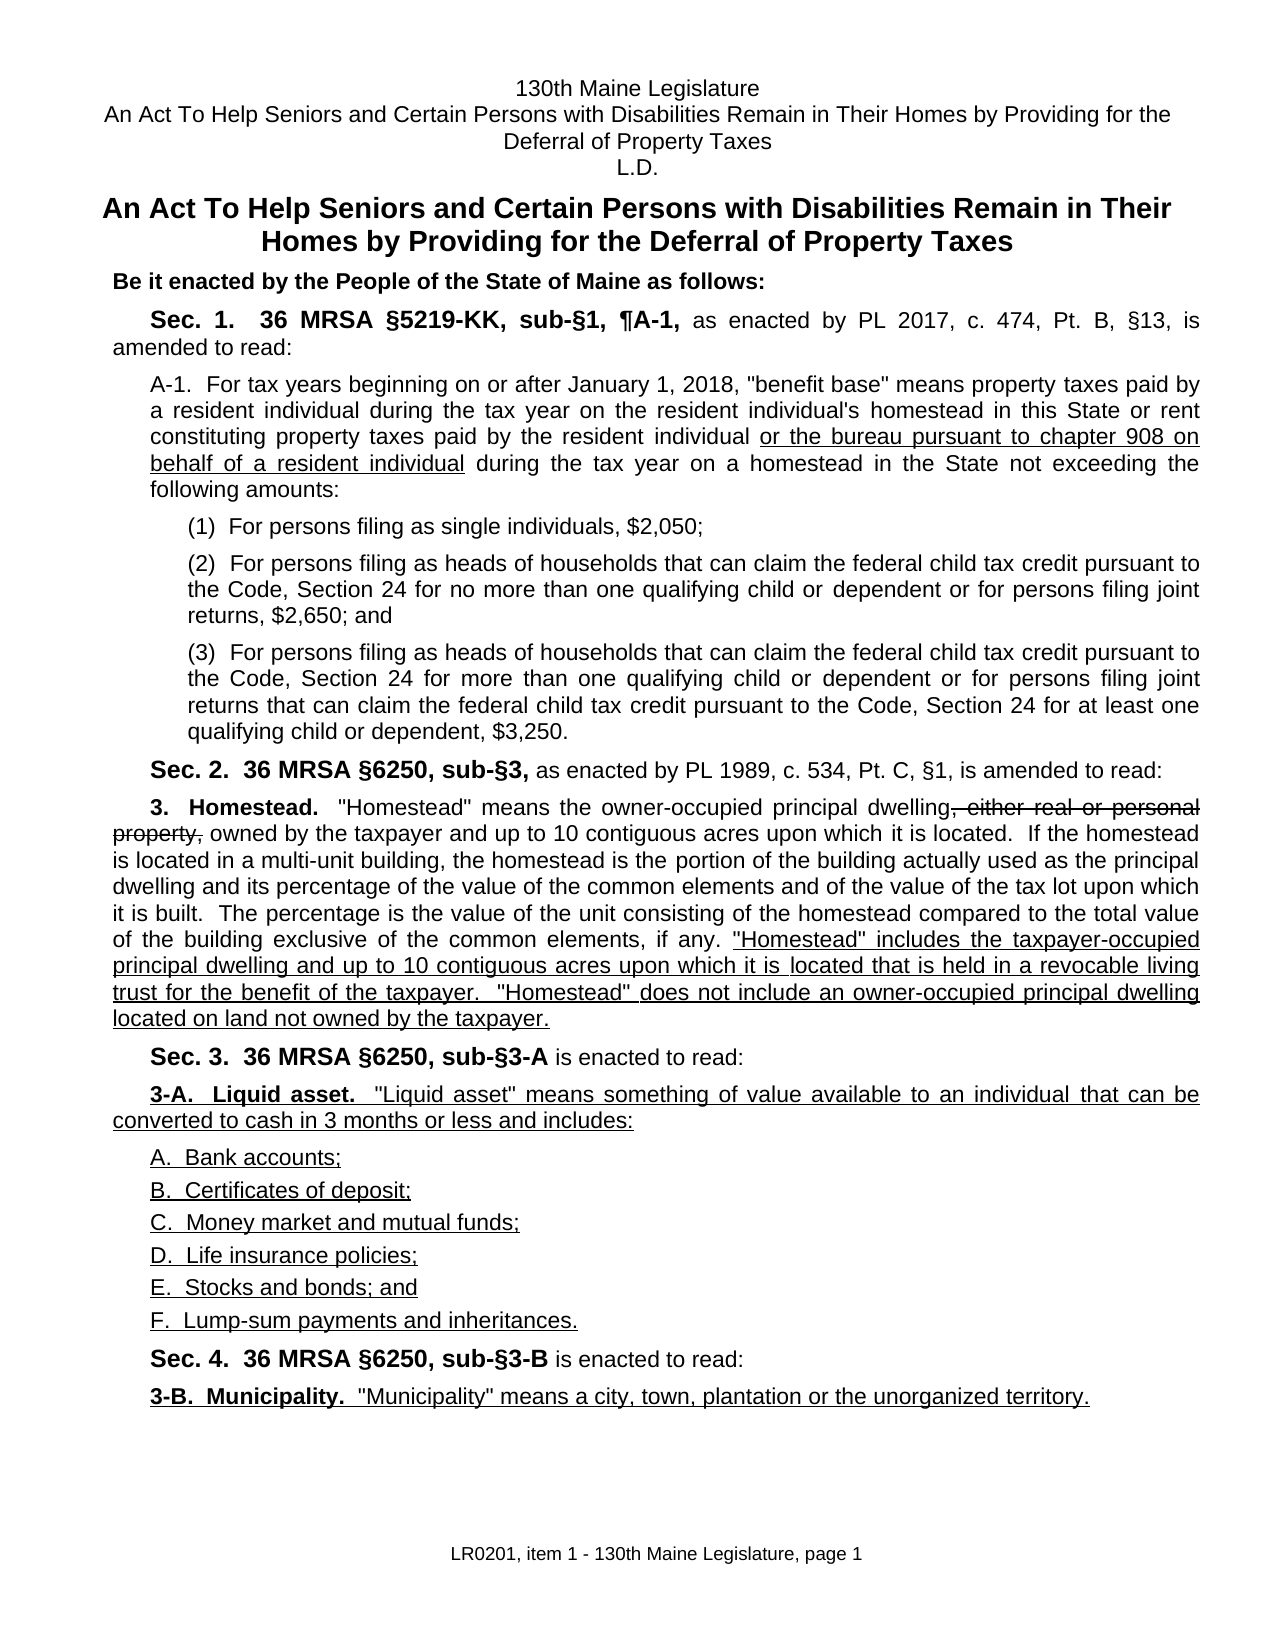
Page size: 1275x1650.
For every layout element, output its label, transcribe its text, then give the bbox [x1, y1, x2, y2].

text E. Stocks and bonds; and [150, 1274, 1200, 1301]
text 3-B. Municipality. "Municipality" means a city, town, plantation or the unorganized territory. [112, 1383, 1200, 1409]
text 3. Homestead. "Homestead" means the owner-occupied principal dwelling, either real or personal property, owned by the taxpayer and up to 10 contiguous acres upon which it is located. If the homestead is located in a multi-unit building, the homestead is the portion of the building actually used as the principal dwelling and its percentage of the value of the common elements and of the value of the tax lot upon which it is built. The percentage is the value of the unit consisting of the homestead compared to the total value of the building exclusive of the common elements, if any. "" includes the taxpayer-occupied principal dwelling and up to 10 contiguous acres upon which it is located that is held in a revocable living trust for the benefit of the taxpayer. "Homestead" does not include an owner-occupied principal dwelling located on land not owned by the taxpayer. [112, 794, 1200, 975]
text (1) For persons filing as single individuals, $2,050; [187, 513, 1200, 539]
text Sec. 3. 36 MRSA §6250, sub-§3-A is enacted to read: [112, 1042, 1200, 1070]
text 3-A. Liquid asset. "Liquid asset" means something of value available to an individual that can be converted to cash in 3 months or less and includes: [112, 1081, 1200, 1133]
text Sec. 2. 36 MRSA §6250, sub-§3, as enacted by PL 1989, c. 534, Pt. C, §1, is amended to read: [112, 755, 1200, 784]
text (3) For persons filing as heads of households that can claim the federal child tax credit pursuant to the Code, Section 24 for more than one qualifying child or dependent or for persons filing joint returns that can claim the federal child tax credit pursuant to the Code, Section 24 for at least one qualifying child or dependent, $3,250. [187, 639, 1200, 744]
text F. Lump-sum payments and inheritances. [150, 1307, 1200, 1333]
text B. Certificates of deposit; [150, 1177, 1200, 1203]
text Be it enacted by the People of the State of Maine as follows: [112, 268, 1200, 295]
text An Act To Help Seniors and Certain Persons with Disabilities Remain in Their Homes by Providing for the Deferral of Property Taxes [75, 191, 1200, 258]
text A-1. For tax years beginning on or after January 1, 2018, "benefit base" means property taxes paid by a resident individual during the tax year on the resident individual's homestead in this State or rent constituting property taxes paid by the resident individual or the bureau pursuant to chapter 908 on behalf of a resident individual during the tax year on a homestead in the State not exceeding the following amounts: [150, 371, 1200, 502]
text A. Bank accounts; [150, 1144, 1200, 1170]
text Sec. 4. 36 MRSA §6250, sub-§3-B is enacted to read: [112, 1344, 1200, 1372]
text D. Life insurance policies; [150, 1242, 1200, 1268]
text C. Money market and mutual funds; [150, 1209, 1200, 1236]
text (2) For persons filing as heads of households that can claim the federal child tax credit pursuant to the Code, Section 24 for no more than one qualifying child or dependent or for persons filing joint returns, $2,650; and [187, 549, 1200, 629]
text Sec. 1. 36 MRSA §5219-KK, sub-§1, ¶A-1, as enacted by PL 2017, c. 474, Pt. B, §13, is amended to read: [112, 305, 1200, 360]
